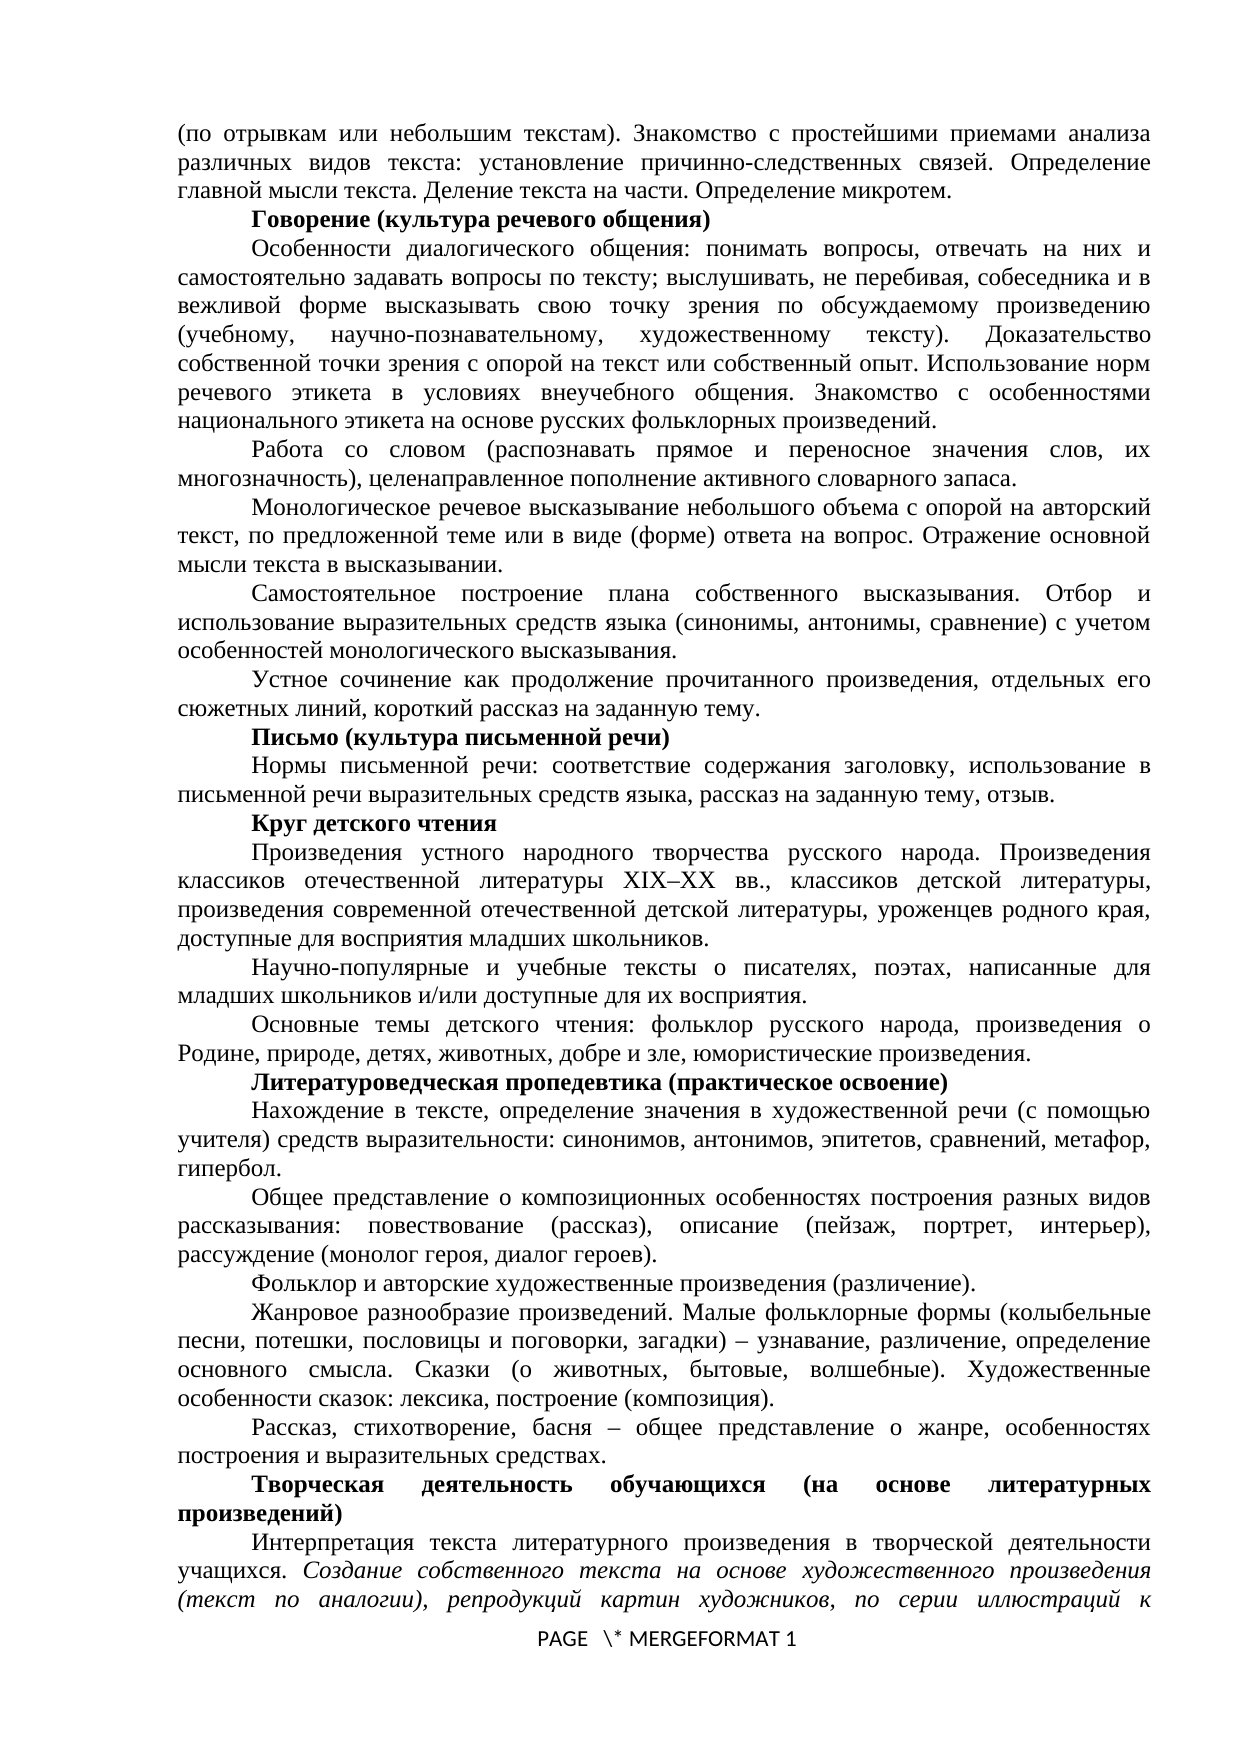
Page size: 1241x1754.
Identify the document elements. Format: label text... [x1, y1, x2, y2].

text Нахождение в тексте, определение значения в художественной речи (с помощью учителя) средств выразительности: синонимов, антонимов, эпитетов, сравнений, метафор, гипербол. [177, 1096, 1152, 1182]
text Общее представление о композиционных особенностях построения разных видов рассказывания: повествование (рассказ), описание (пейзаж, портрет, интерьер), рассуждение (монолог героя, диалог героев). [177, 1182, 1152, 1268]
text Особенности диалогического общения: понимать вопросы, отвечать на них и самостоятельно задавать вопросы по тексту; выслушивать, не перебивая, собеседника и в вежливой форме высказывать свою точку зрения по обсуждаемому произведению (учебному, научно-познавательному, художественному тексту). Доказательство собственной точки зрения с опорой на текст или собственный опыт. Использование норм речевого этикета в условиях внеучебного общения. Знакомство с особенностями национального этикета на основе русских фольклорных произведений. [177, 233, 1152, 434]
text Творческая деятельность обучающихся (на основе литературных произведений) [177, 1469, 1152, 1527]
text Монологическое речевое высказывание небольшого объема с опорой на авторский текст, по предложенной теме или в виде (форме) ответа на вопрос. Отражение основной мысли текста в высказывании. [177, 492, 1152, 578]
text Устное сочинение как продолжение прочитанного произведения, отдельных его сюжетных линий, короткий рассказ на заданную тему. [177, 664, 1152, 722]
text Литературоведческая пропедевтика (практическое освоение) [177, 1067, 1152, 1096]
text Говорение (культура речевого общения) [177, 204, 1152, 233]
text Жанровое разнообразие произведений. Малые фольклорные формы (колыбельные песни, потешки, пословицы и поговорки, загадки) – узнавание, различение, определение основного смысла. Сказки (о животных, бытовые, волшебные). Художественные особенности сказок: лексика, построение (композиция). [177, 1297, 1152, 1412]
text Научно-популярные и учебные тексты о писателях, поэтах, написанные для младших школьников и/или доступные для их восприятия. [177, 952, 1152, 1009]
text Письмо (культура письменной речи) [177, 722, 1152, 751]
text Нормы письменной речи: соответствие содержания заголовку, использование в письменной речи выразительных средств языка, рассказ на заданную тему, отзыв. [177, 751, 1152, 808]
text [177, 1527, 1152, 1613]
text Фольклор и авторские художественные произведения (различение). [177, 1268, 1152, 1297]
text Круг детского чтения [177, 808, 1152, 837]
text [177, 118, 1152, 204]
text Работа со словом (распознавать прямое и переносное значения слов, их многозначность), целенаправленное пополнение активного словарного запаса. [177, 434, 1152, 492]
text Самостоятельное построение плана собственного высказывания. Отбор и использование выразительных средств языка (синонимы, антонимы, сравнение) с учетом особенностей монологического высказывания. [177, 578, 1152, 664]
text Рассказ, стихотворение, басня – общее представление о жанре, особенностях построения и выразительных средствах. [177, 1412, 1152, 1469]
text Произведения устного народного творчества русского народа. Произведения классиков отечественной литературы XIX–ХХ вв., классиков детской литературы, произведения современной отечественной детской литературы, уроженцев родного края, доступные для восприятия младших школьников. [177, 837, 1152, 952]
text Основные темы детского чтения: фольклор русского народа, произведения о Родине, природе, детях, животных, добре и зле, юмористические произведения. [177, 1009, 1152, 1067]
